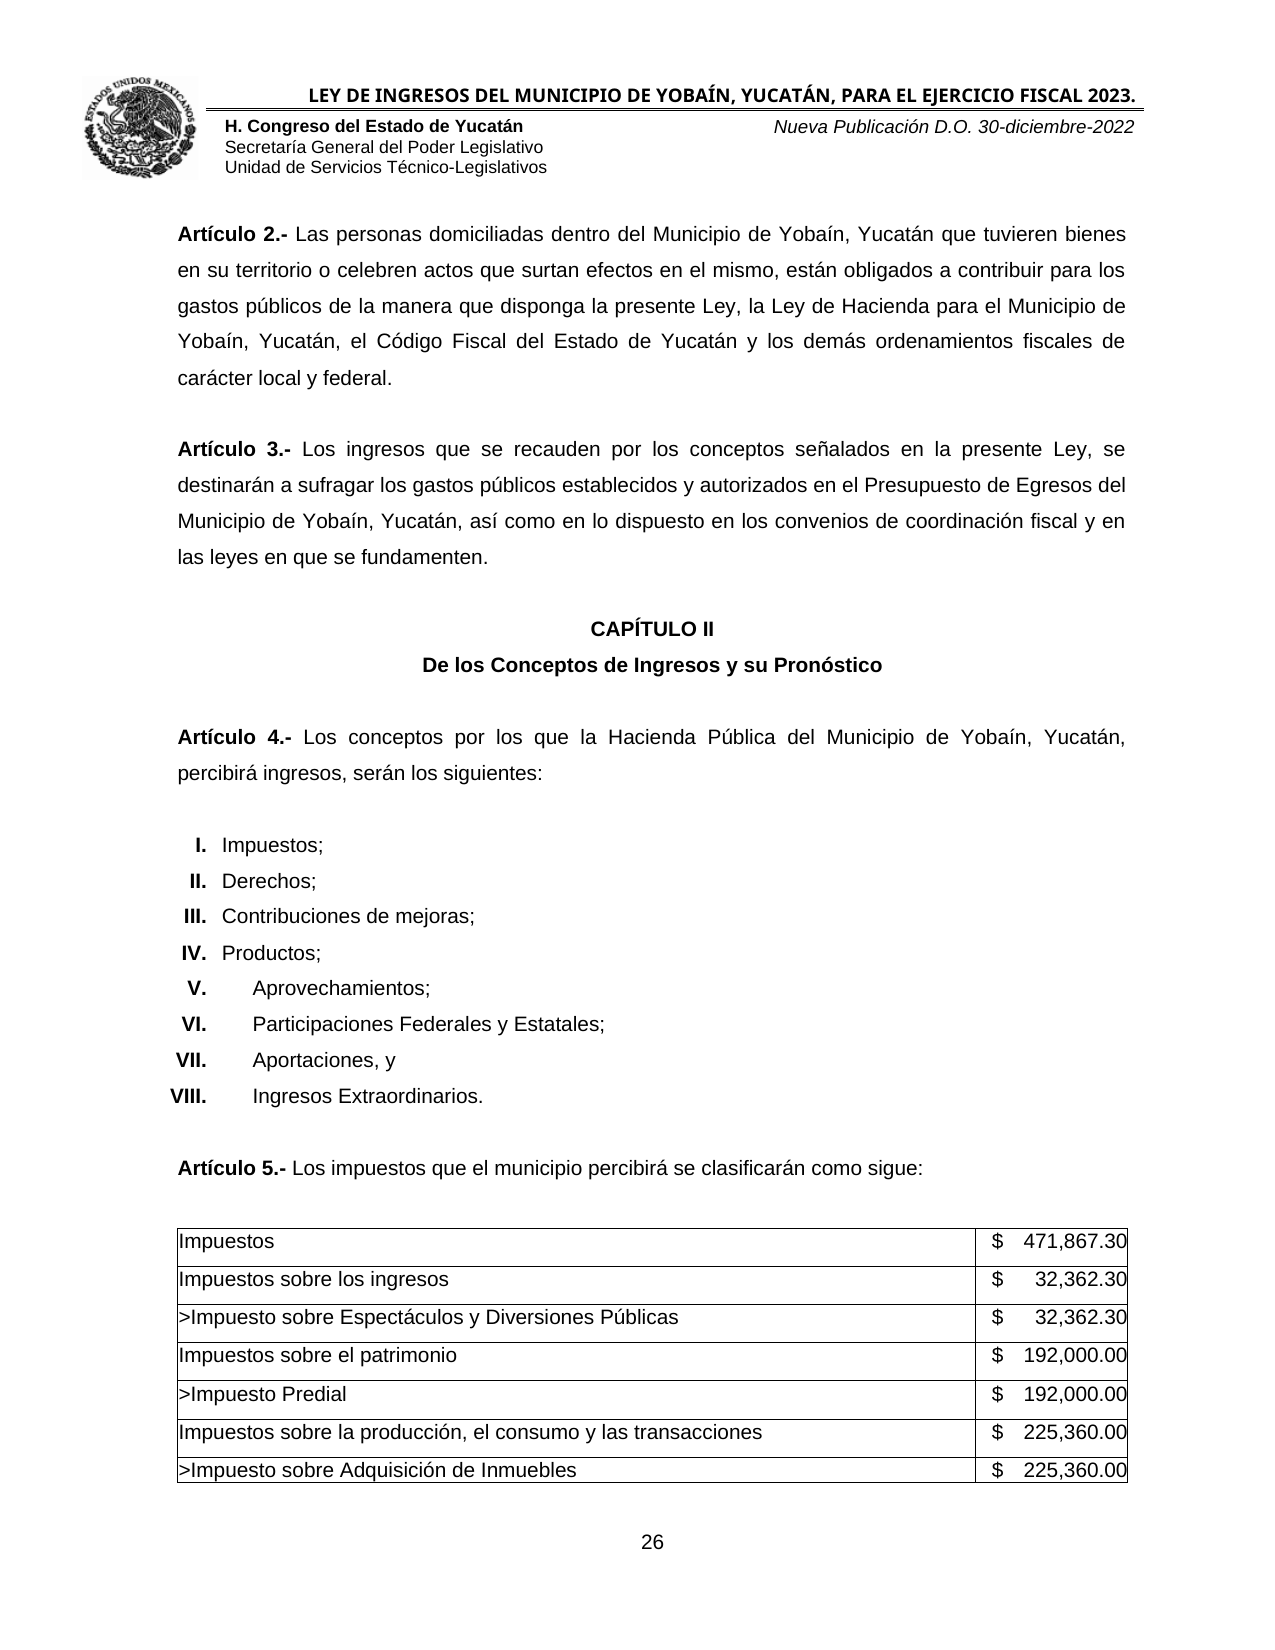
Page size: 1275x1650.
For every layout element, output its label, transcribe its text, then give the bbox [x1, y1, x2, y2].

table_cell $ [976, 1458, 1020, 1482]
text CAPÍTULO II [177, 617, 1127, 641]
text Artículo 2.- Las personas domiciliadas dentro del Municipio de Yobaín, Yucatán que tuvieren bienes en su territorio o celebren actos que surtan efectos en el mismo, están obligados a contribuir para los gastos públicos de la manera que disponga la presente Ley, la Ley de Hacienda para el Municipio de Yobaín, Yucatán, el Código Fiscal del Estado de Yucatán y los demás ordenamientos fiscales de carácter local y federal. [177, 222, 1127, 389]
list Contribuciones de mejoras; [192, 904, 1127, 928]
table_cell >Impuesto sobre Espectáculos y Diversiones Públicas [178, 1305, 975, 1342]
table_header Impuestos [178, 1229, 975, 1266]
text De los Conceptos de Ingresos y su Pronóstico [177, 653, 1127, 677]
table_cell 32,362.30 [1020, 1305, 1127, 1342]
list Ingresos Extraordinarios. [207, 1084, 1127, 1108]
text Artículo 5.- Los impuestos que el municipio percibirá se clasificarán como sigue: [177, 1156, 1127, 1180]
table_cell Impuestos sobre el patrimonio [178, 1343, 975, 1380]
table_cell $ [976, 1381, 1020, 1418]
table_cell Impuestos sobre la producción, el consumo y las transacciones [178, 1420, 975, 1457]
list Productos; [192, 940, 1127, 964]
table_cell 225,360.00 [1020, 1458, 1127, 1482]
list Aprovechamientos; [207, 976, 1127, 1000]
table_cell 225,360.00 [1020, 1420, 1127, 1457]
list Participaciones Federales y Estatales; [207, 1012, 1127, 1036]
list Derechos; [192, 868, 1127, 892]
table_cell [178, 1458, 975, 1482]
list Aportaciones, y [207, 1048, 1127, 1072]
table_cell $ [976, 1343, 1020, 1380]
text Artículo 4.- Los conceptos por los que la Hacienda Pública del Municipio de Yobaín, Yucatán, percibirá ingresos, serán los siguientes: [177, 725, 1127, 784]
table_header $ [976, 1229, 1020, 1266]
table_cell Impuestos sobre los ingresos [178, 1267, 975, 1304]
table_cell $ [976, 1267, 1020, 1304]
table_cell $ [976, 1305, 1020, 1342]
table_cell 192,000.00 [1020, 1381, 1127, 1418]
list Impuestos; [192, 832, 1127, 856]
text Artículo 3.- Los ingresos que se recauden por los conceptos señalados en la presente Ley, se destinarán a sufragar los gastos públicos establecidos y autorizados en el Presupuesto de Egresos del Municipio de Yobaín, Yucatán, así como en lo dispuesto en los convenios de coordinación fiscal y en las leyes en que se fundamenten. [177, 437, 1127, 569]
table_cell >Impuesto Predial [178, 1381, 975, 1418]
table_cell 32,362.30 [1020, 1267, 1127, 1304]
table_cell 192,000.00 [1020, 1343, 1127, 1380]
table_header 471,867.30 [1020, 1229, 1127, 1266]
table_cell $ [976, 1420, 1020, 1457]
